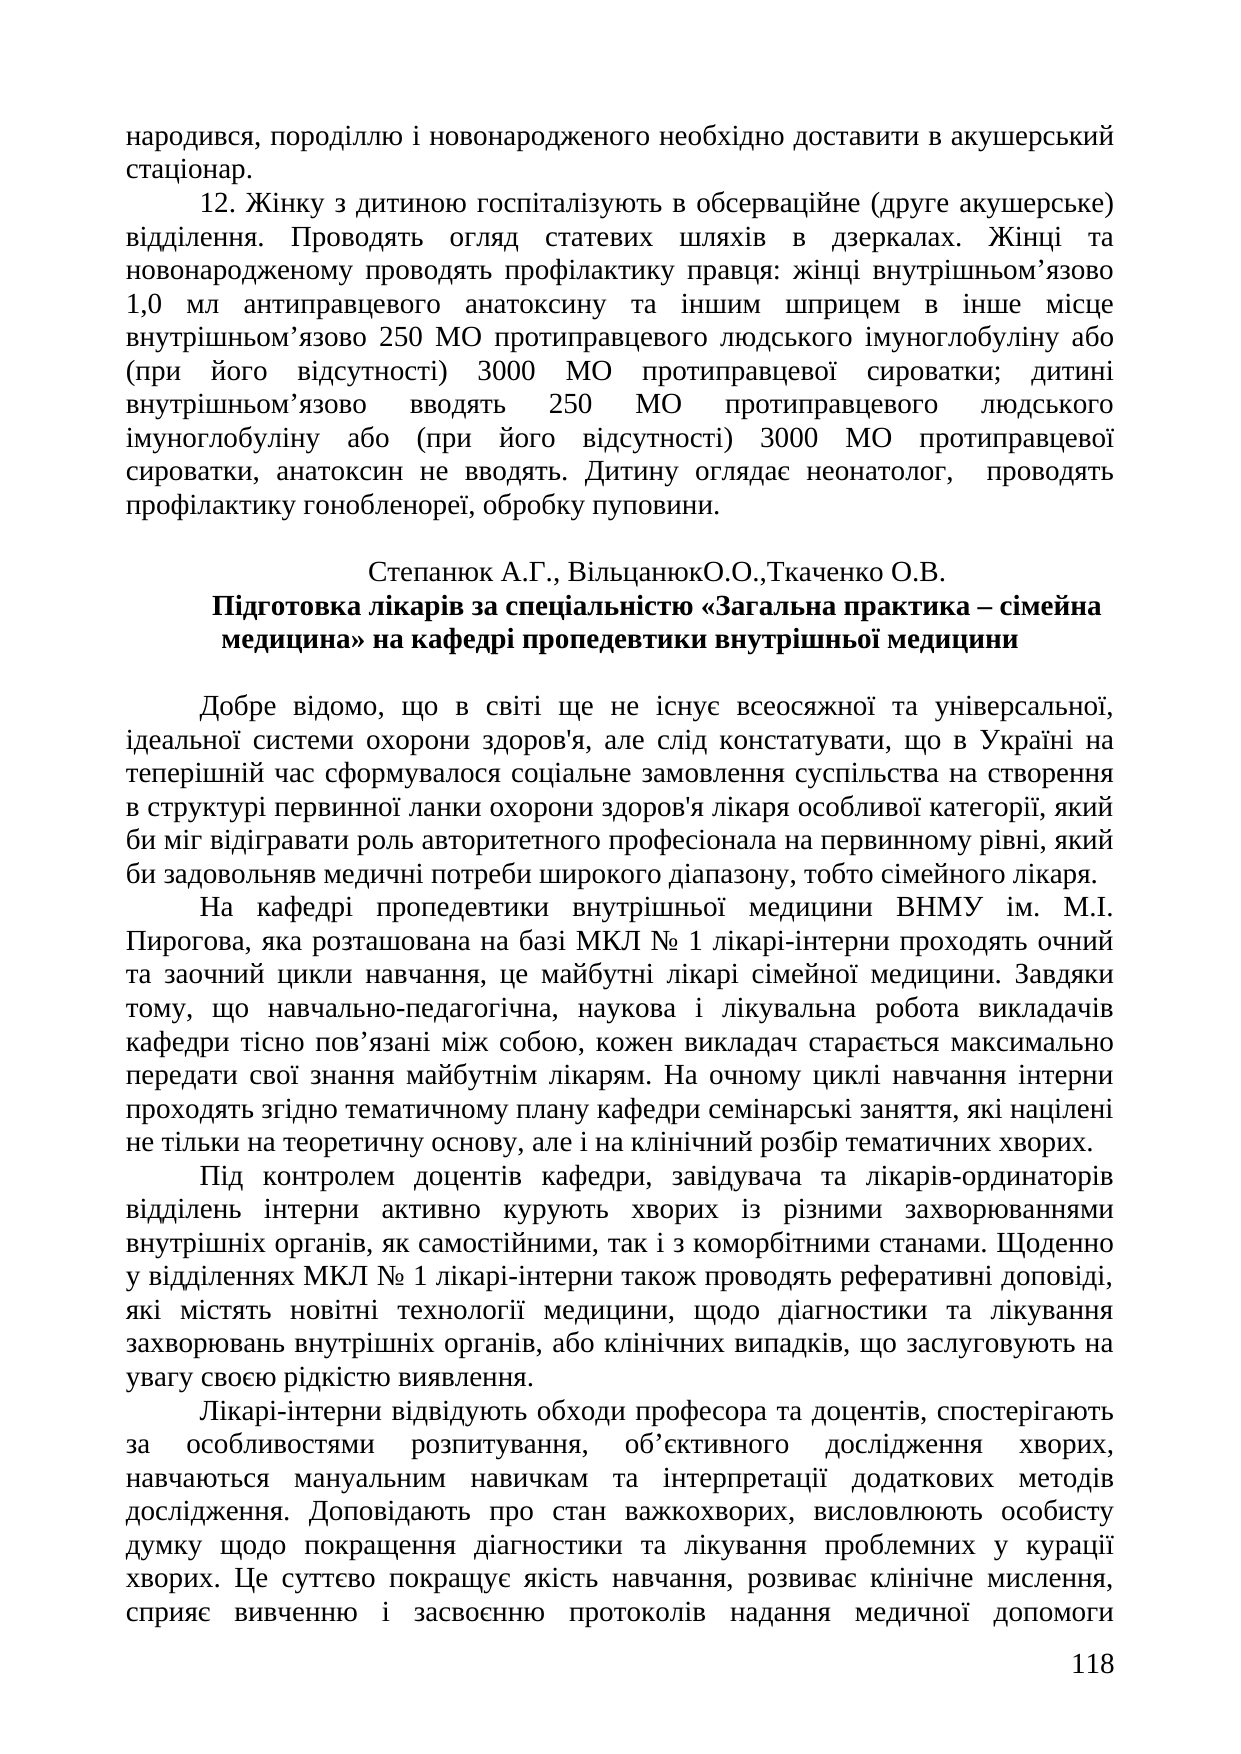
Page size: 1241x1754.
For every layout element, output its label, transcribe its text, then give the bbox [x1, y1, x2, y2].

text Степанюк А.Г., ВільцанюкО.О.,Ткаченко О.В. [126, 554, 1115, 588]
text Під контролем доцентів кафедри, завідувача та лікарів-ординаторів відділень інтерни активно курують хворих із різними захворюваннями внутрішніх органів, як самостійними, так і з коморбітними станами. Щоденно у відділеннях МКЛ № 1 лікарі-інтерни також проводять реферативні доповіді, які містять новітні технології медицини, щодо діагностики та лікування захворювань внутрішніх органів, або клінічних випадків, що заслуговують на увагу своєю рідкістю виявлення. [126, 1158, 1115, 1393]
text Підготовка лікарів за спеціальністю «Загальна практика – сімейна медицина» на кафедрі пропедевтики внутрішньої медицини [126, 588, 1115, 655]
text 12. Жінку з дитиною госпіталізують в обсерваційне (друге акушерське) відділення. Проводять огляд статевих шляхів в дзеркалах. Жінці та новонародженому проводять профілактику правця: жінці внутрішньом’язово 1,0 мл антиправцевого анатоксину та іншим шприцем в інше місце внутрішньом’язово 250 МО протиправцевого людського імуноглобуліну або (при його відсутності) 3000 МО протиправцевої сироватки; дитині внутрішньом’язово вводять 250 МО протиправцевого людського імуноглобуліну або (при його відсутності) 3000 МО протиправцевої сироватки, анатоксин не вводять. Дитину оглядає неонатолог, проводять профілактику гонобленореї, обробку пуповини. [126, 185, 1115, 521]
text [126, 1393, 1115, 1627]
text Добре відомо, що в світі ще не існує всеосяжної та універсальної, ідеальної системи охорони здоров'я, але слід констатувати, що в Україні на теперішній час сформувалося соціальне замовлення суспільства на створення в структурі первинної ланки охорони здоров'я лікаря особливої категорії, який би міг відігравати роль авторитетного професіонала на первинному рівні, який би задовольняв медичні потреби широкого діапазону, тобто сімейного лікаря. [126, 688, 1115, 889]
text На кафедрі пропедевтики внутрішньої медицини ВНМУ ім. М.І. Пирогова, яка розташована на базі МКЛ № 1 лікарі-інтерни проходять очний та заочний цикли навчання, це майбутні лікарі сімейної медицини. Завдяки тому, що навчально-педагогічна, наукова і лікувальна робота викладачів кафедри тісно пов’язані між собою, кожен викладач старається максимально передати свої знання майбутнім лікарям. На очному циклі навчання інтерни проходять згідно тематичному плану кафедри семінарські заняття, які націлені не тільки на теоретичну основу, але і на клінічний розбір тематичних хворих. [126, 889, 1115, 1158]
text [126, 118, 1115, 185]
